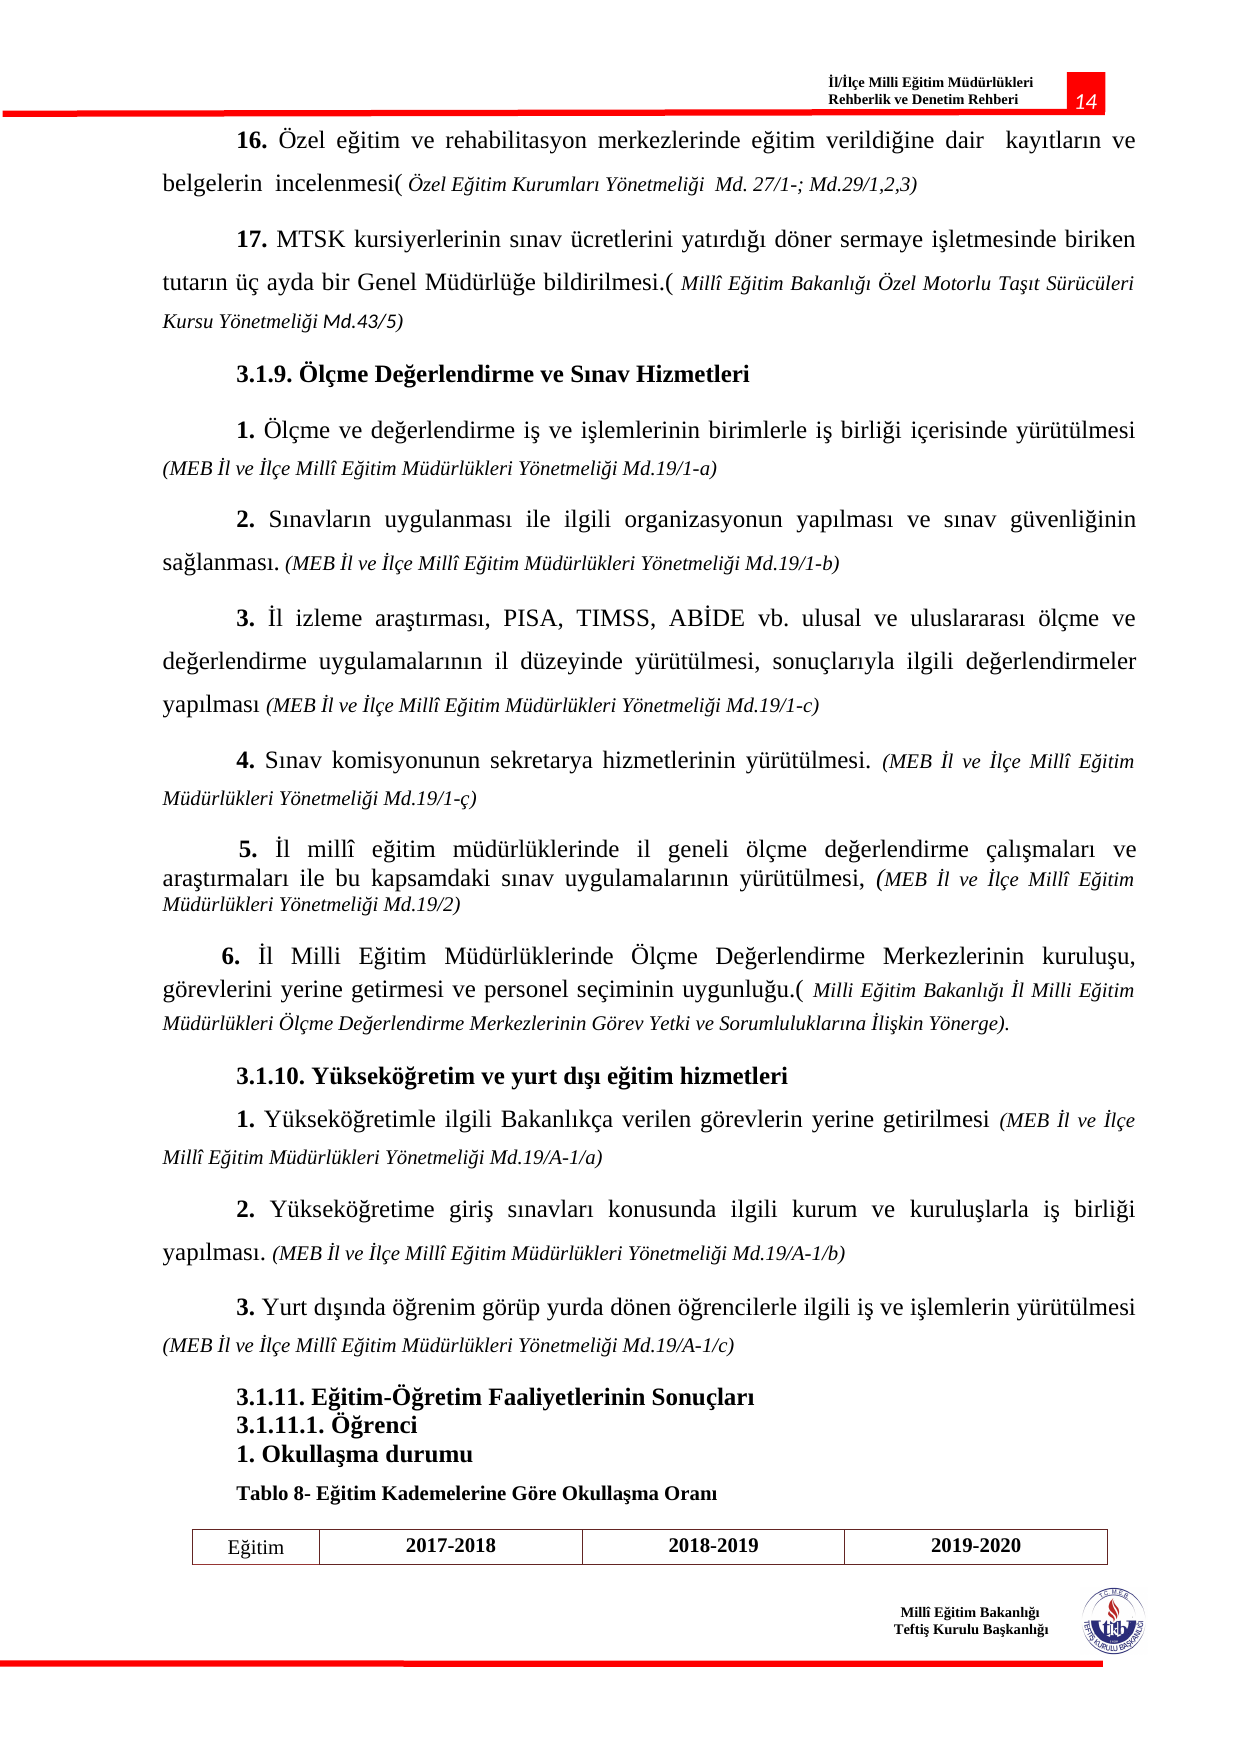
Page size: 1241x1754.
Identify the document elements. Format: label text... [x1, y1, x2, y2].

text 3. Yurt dışında öğrenim görüp yurda dönen öğrencilerle ilgili iş ve işlemlerin yürütülmesi (MEB İl ve İlçe Millî Eğitim Müdürlükleri Yönetmeliği Md.19/A-1/c) [162, 1292, 1137, 1357]
subtitle 3.1.11.1. Öğrenci [162, 1411, 1137, 1439]
text 3.1.10. Yükseköğretim ve yurt dışı eğitim hizmetleri [162, 1061, 1137, 1090]
text 6. İl Milli Eğitim Müdürlüklerinde Ölçme Değerlendirme Merkezlerinin kuruluşu, görevlerini yerine getirmesi ve personel seçiminin uygunluğu.( Milli Eğitim Bakanlığı İl Milli Eğitim Müdürlükleri Ölçme Değerlendirme Merkezlerinin Görev Yetki ve Sorumluluklarına İlişkin Yönerge). [162, 941, 1137, 1036]
text 5. İl millî eğitim müdürlüklerinde il geneli ölçme değerlendirme çalışmaları ve araştırmaları ile bu kapsamdaki sınav uygulamalarının yürütülmesi, (MEB İl ve İlçe Millî Eğitim Müdürlükleri Yönetmeliği Md.19/2) [162, 834, 1137, 916]
text 3.1.9. Ölçme Değerlendirme ve Sınav Hizmetleri [162, 359, 1137, 388]
text 4. Sınav komisyonunun sekretarya hizmetlerinin yürütülmesi. (MEB İl ve İlçe Millî Eğitim Müdürlükleri Yönetmeliği Md.19/1-ç) [162, 745, 1137, 809]
text 16. Özel eğitim ve rehabilitasyon merkezlerinde eğitim verildiğine dair kayıtların ve belgelerin incelenmesi( Özel Eğitim Kurumları Yönetmeliği Md. 27/1-; Md.29/1,2,3) [162, 125, 1137, 197]
text Tablo 8- Eğitim Kademelerine Göre Okullaşma Oranı [162, 1481, 1137, 1504]
text 2. Sınavların uygulanması ile ilgili organizasyonun yapılması ve sınav güvenliğinin sağlanması. (MEB İl ve İlçe Millî Eğitim Müdürlükleri Yönetmeliği Md.19/1-b) [162, 504, 1137, 576]
text 3. İl izleme araştırması, PISA, TIMSS, ABİDE vb. ulusal ve uluslararası ölçme ve değerlendirme uygulamalarının il düzeyinde yürütülmesi, sonuçlarıyla ilgili değerlendirmeler yapılması (MEB İl ve İlçe Millî Eğitim Müdürlükleri Yönetmeliği Md.19/1-c) [162, 603, 1137, 718]
text 3.1.11. Eğitim-Öğretim Faaliyetlerinin Sonuçları [162, 1382, 1137, 1411]
text 2. Yükseköğretime giriş sınavları konusunda ilgili kurum ve kuruluşlarla iş birliği yapılması. (MEB İl ve İlçe Millî Eğitim Müdürlükleri Yönetmeliği Md.19/A-1/b) [162, 1194, 1137, 1266]
picture [1080, 1587, 1148, 1655]
text 1. Yükseköğretimle ilgili Bakanlıkça verilen görevlerin yerine getirilmesi (MEB İl ve İlçe Millî Eğitim Müdürlükleri Yönetmeliği Md.19/A-1/a) [162, 1104, 1137, 1169]
table_header 2019-2020 [845, 1530, 1107, 1563]
table_header 2018-2019 [583, 1530, 844, 1563]
table_header Eğitim Kademeleri [193, 1530, 319, 1563]
subtitle 1. Okullaşma durumu [162, 1439, 1137, 1468]
text 1. Ölçme ve değerlendirme iş ve işlemlerinin birimlerle iş birliği içerisinde yürütülmesi (MEB İl ve İlçe Millî Eğitim Müdürlükleri Yönetmeliği Md.19/1-a) [162, 415, 1137, 479]
text 17. MTSK kursiyerlerinin sınav ücretlerini yatırdığı döner sermaye işletmesinde biriken tutarın üç ayda bir Genel Müdürlüğe bildirilmesi.( Millî Eğitim Bakanlığı Özel Motorlu Taşıt Sürücüleri Kursu Yönetmeliği Md.43/5) [162, 224, 1137, 334]
table_header 2017-2018 [320, 1530, 582, 1563]
